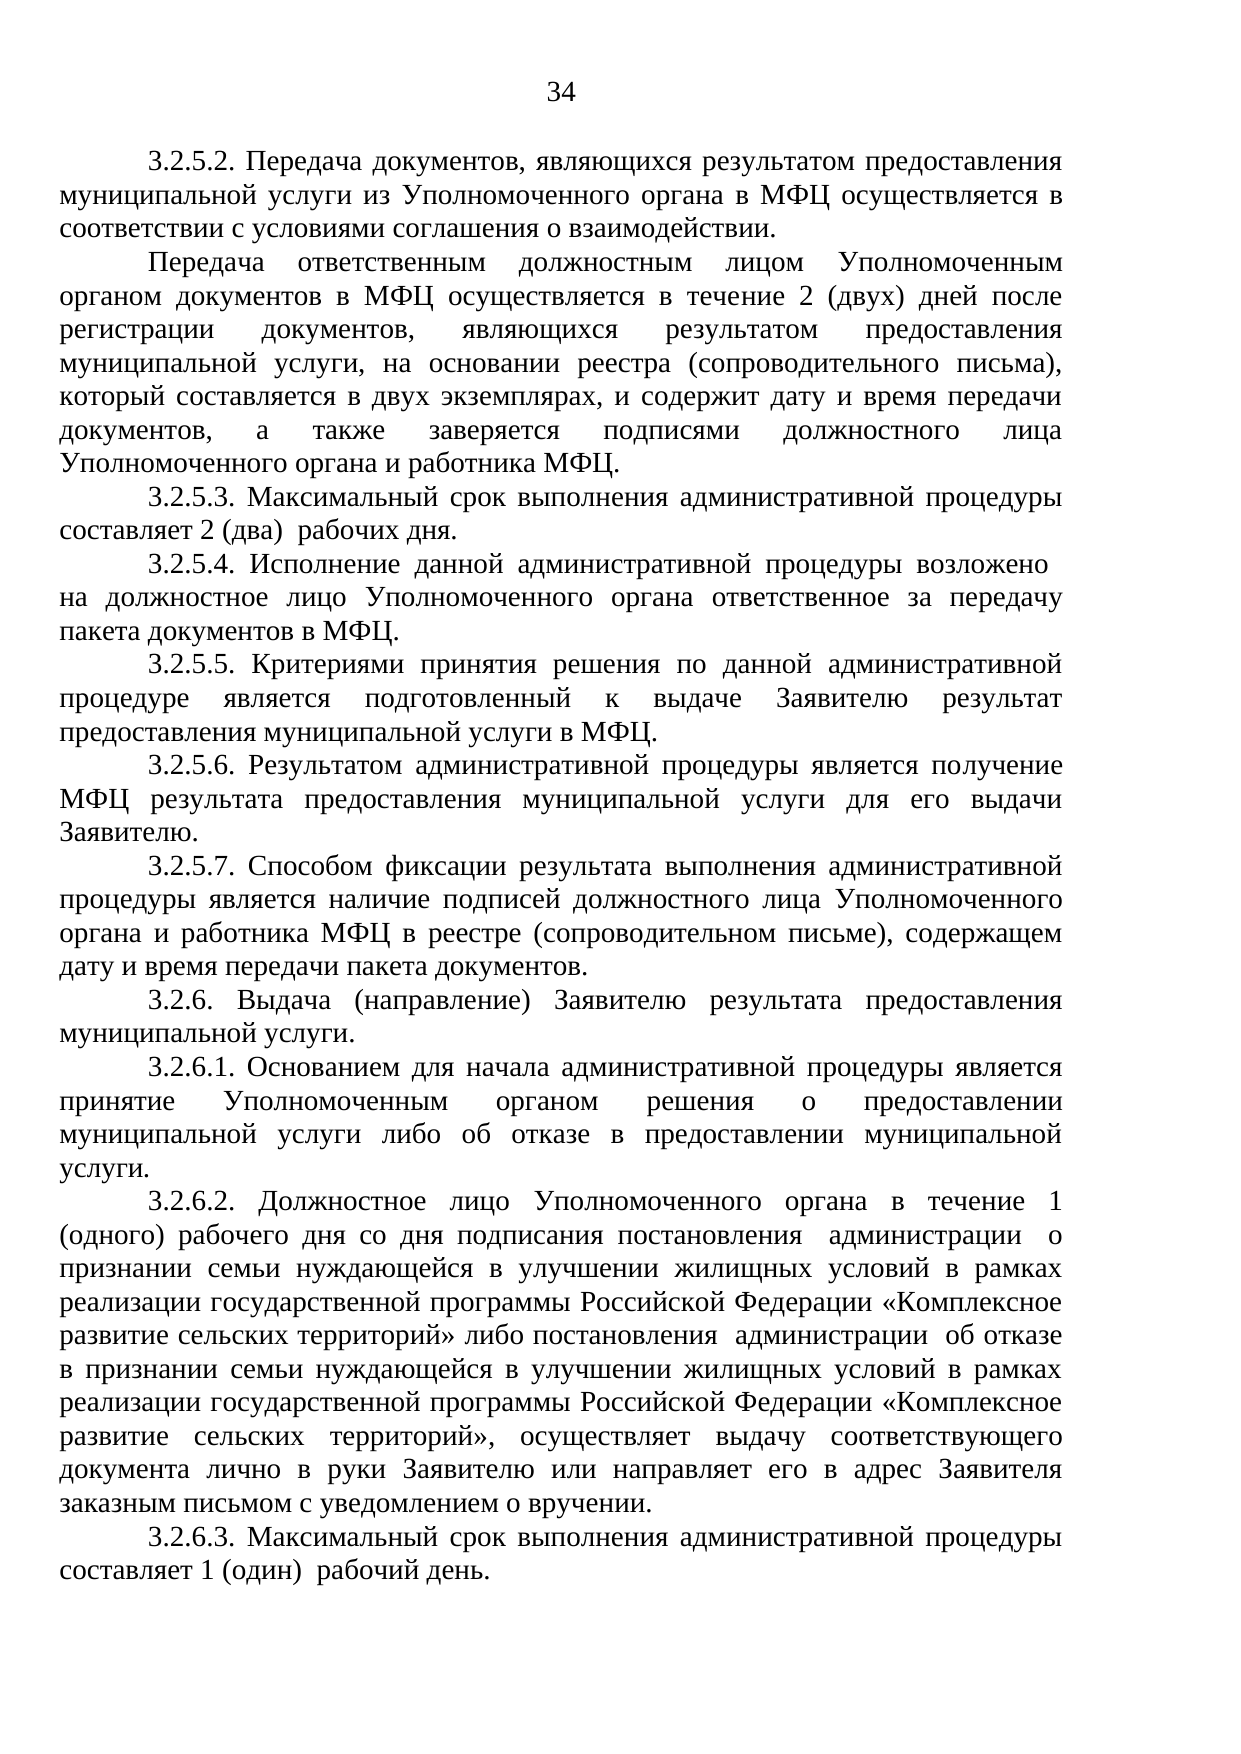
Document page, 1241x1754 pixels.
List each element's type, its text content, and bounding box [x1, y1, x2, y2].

text 3.2.5.6. Результатом административной процедуры является получение МФЦ результата предоставления муниципальной услуги для его выдачи Заявителю. [59, 747, 1063, 848]
text 3.2.5.4. Исполнение данной административной процедуры возложено на должностное лицо Уполномоченного органа ответственное за передачу пакета документов в МФЦ. [59, 546, 1063, 647]
text 3.2.5.5. Критериями принятия решения по данной административной процедуре является подготовленный к выдаче Заявителю результат предоставления муниципальной услуги в МФЦ. [59, 647, 1063, 747]
text 3.2.6. Выдача (направление) Заявителю результата предоставления муниципальной услуги. [59, 982, 1063, 1049]
text 3.2.5.2. Передача документов, являющихся результатом предоставления муниципальной услуги из Уполномоченного органа в МФЦ осуществляется в соответствии с условиями соглашения о взаимодействии. [59, 143, 1063, 244]
text 3.2.6.1. Основанием для начала административной процедуры является принятие Уполномоченным органом решения о предоставлении муниципальной услуги либо об отказе в предоставлении муниципальной услуги. [59, 1049, 1063, 1183]
text 3.2.6.3. Максимальный срок выполнения административной процедуры составляет 1 (один) рабочий день. [59, 1519, 1063, 1586]
text 3.2.6.2. Должностное лицо Уполномоченного органа в течение 1 (одного) рабочего дня со дня подписания постановления администрации о признании семьи нуждающейся в улучшении жилищных условий в рамках реализации государственной программы Российской Федерации «Комплексное развитие сельских территорий» либо постановления администрации об отказе в признании семьи нуждающейся в улучшении жилищных условий в рамках реализации государственной программы Российской Федерации «Комплексное развитие сельских территорий», осуществляет выдачу соответствующего документа лично в руки Заявителю или направляет его в адрес Заявителя заказным письмом с уведомлением о вручении. [59, 1183, 1063, 1519]
text 3.2.5.7. Способом фиксации результата выполнения административной процедуры является наличие подписей должностного лица Уполномоченного органа и работника МФЦ в реестре (сопроводительном письме), содержащем дату и время передачи пакета документов. [59, 848, 1063, 982]
text Передача ответственным должностным лицом Уполномоченным органом документов в МФЦ осуществляется в течение 2 (двух) дней после регистрации документов, являющихся результатом предоставления муниципальной услуги, на основании реестра (сопроводительного письма), который составляется в двух экземплярах, и содержит дату и время передачи документов, а также заверяется подписями должностного лица Уполномоченного органа и работника МФЦ. [59, 244, 1063, 479]
text 3.2.5.3. Максимальный срок выполнения административной процедуры составляет 2 (два) рабочих дня. [59, 479, 1063, 546]
